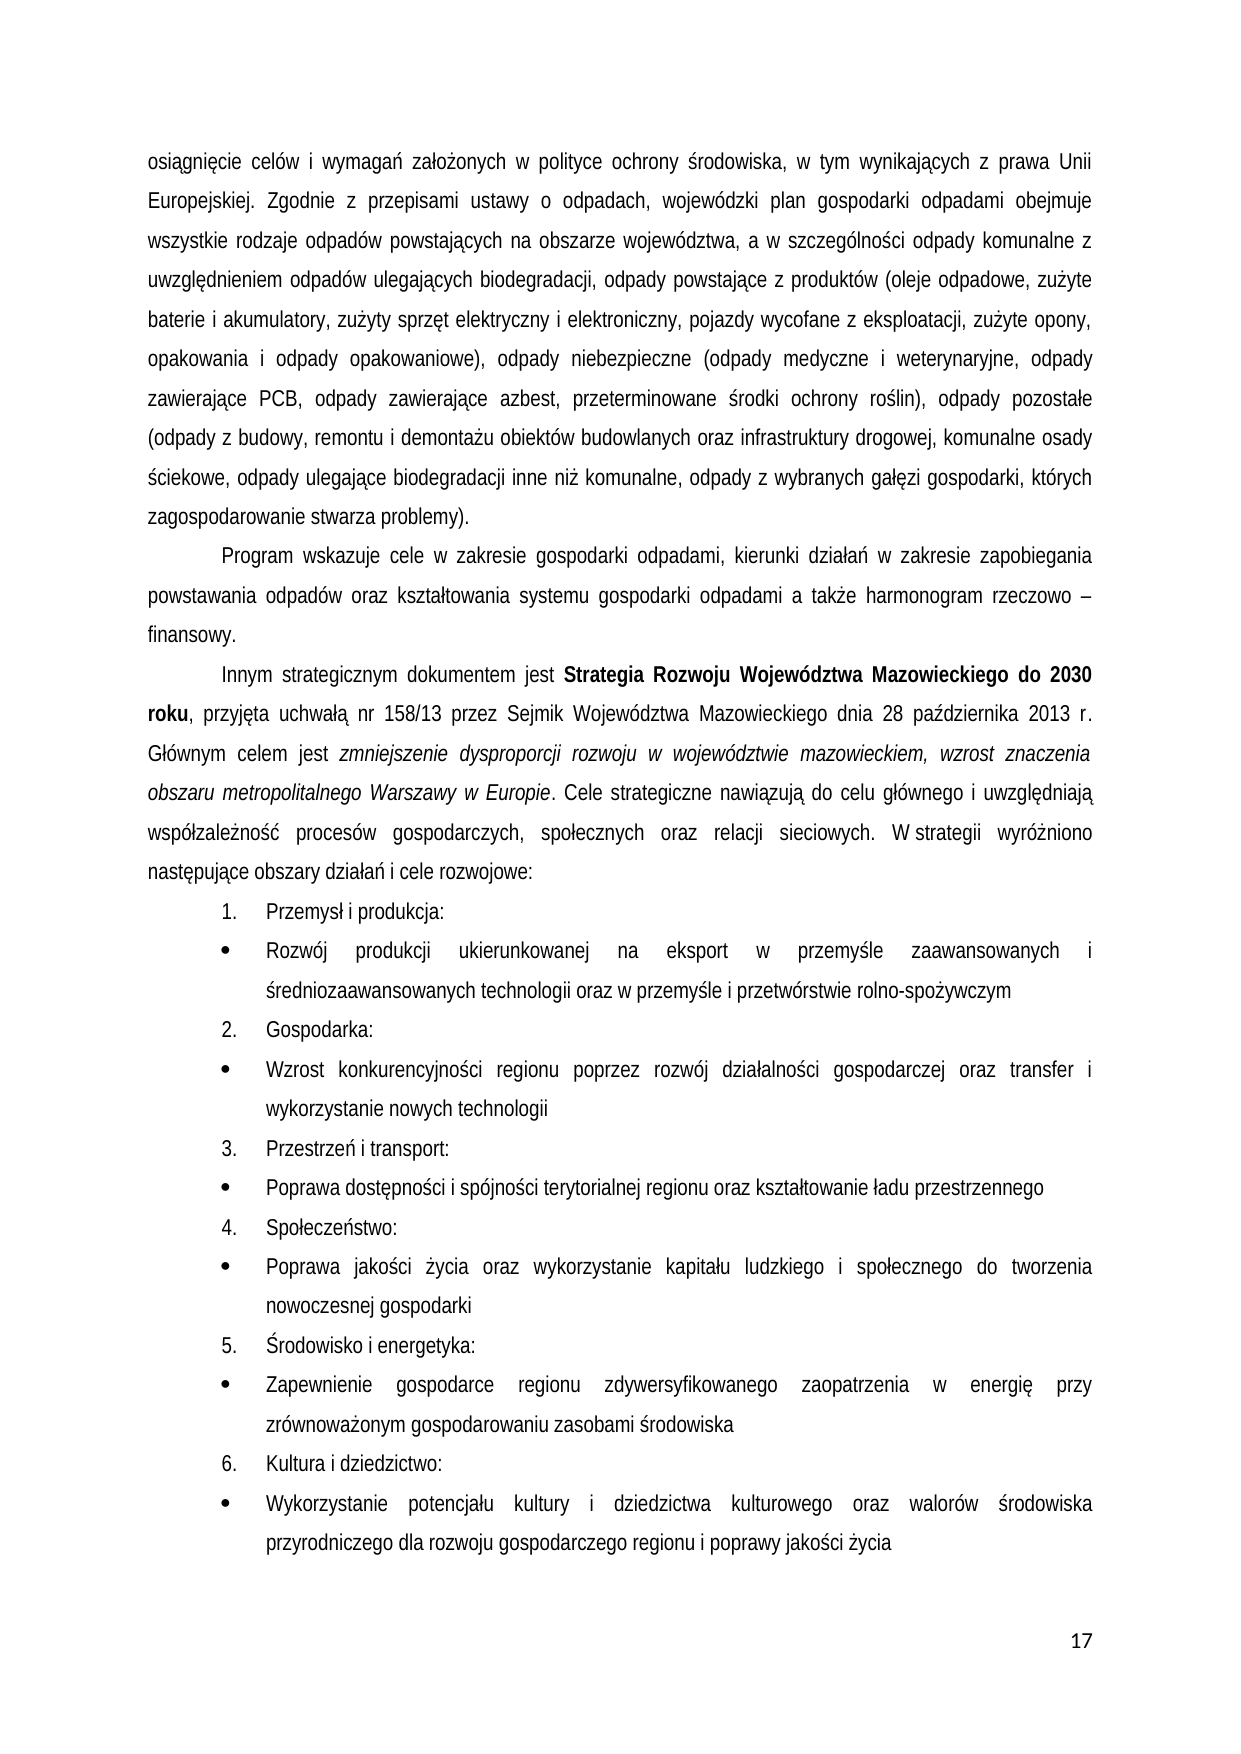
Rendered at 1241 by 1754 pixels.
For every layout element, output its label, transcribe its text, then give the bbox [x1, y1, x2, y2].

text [148, 148, 1093, 529]
text Innym strategicznym dokumentem jest Strategia Rozwoju Województwa Mazowieckiego do 2030 roku, przyjęta uchwałą nr 158/13 przez Sejmik Województwa Mazowieckiego dnia 28 października 2013 r. Głównym celem jest zmniejszenie dysproporcji rozwoju w województwie mazowieckiem, wzrost znaczenia obszaru metropolitalnego Warszawy w Europie. Cele strategiczne nawiązują do celu głównego i uwzględniają współzależność procesów gospodarczych, społecznych oraz relacji sieciowych. W strategii wyróżniono następujące obszary działań i cele rozwojowe: [148, 661, 1093, 884]
list Wzrost konkurencyjności regionu poprzez rozwój działalności gospodarczej oraz transfer i wykorzystanie nowych technologii [221, 1056, 1093, 1121]
list Poprawa dostępności i spójności terytorialnej regionu oraz kształtowanie ładu przestrzennego [221, 1174, 1093, 1200]
list Poprawa jakości życia oraz wykorzystanie kapitału ludzkiego i społecznego do tworzenia nowoczesnej gospodarki [221, 1253, 1093, 1319]
list Kultura i dziedzictwo: [221, 1450, 1093, 1477]
list Wykorzystanie potencjału kultury i dziedzictwa kulturowego oraz walorów środowiska przyrodniczego dla rozwoju gospodarczego regionu i poprawy jakości życia [221, 1490, 1093, 1556]
list Rozwój produkcji ukierunkowanej na eksport w przemyśle zaawansowanych i średniozaawansowanych technologii oraz w przemyśle i przetwórstwie rolno-spożywczym [221, 937, 1093, 1003]
list Przestrzeń i transport: [221, 1134, 1093, 1161]
text Program wskazuje cele w zakresie gospodarki odpadami, kierunki działań w zakresie zapobiegania powstawania odpadów oraz kształtowania systemu gospodarki odpadami a także harmonogram rzeczowo – finansowy. [148, 542, 1093, 648]
list Społeczeństwo: [221, 1213, 1093, 1240]
list Zapewnienie gospodarce regionu zdywersyfikowanego zaopatrzenia w energię przy zrównoważonym gospodarowaniu zasobami środowiska [221, 1371, 1093, 1437]
list Przemysł i produkcja: [221, 898, 1093, 924]
list Środowisko i energetyka: [221, 1332, 1093, 1358]
list Gospodarka: [221, 1016, 1093, 1042]
